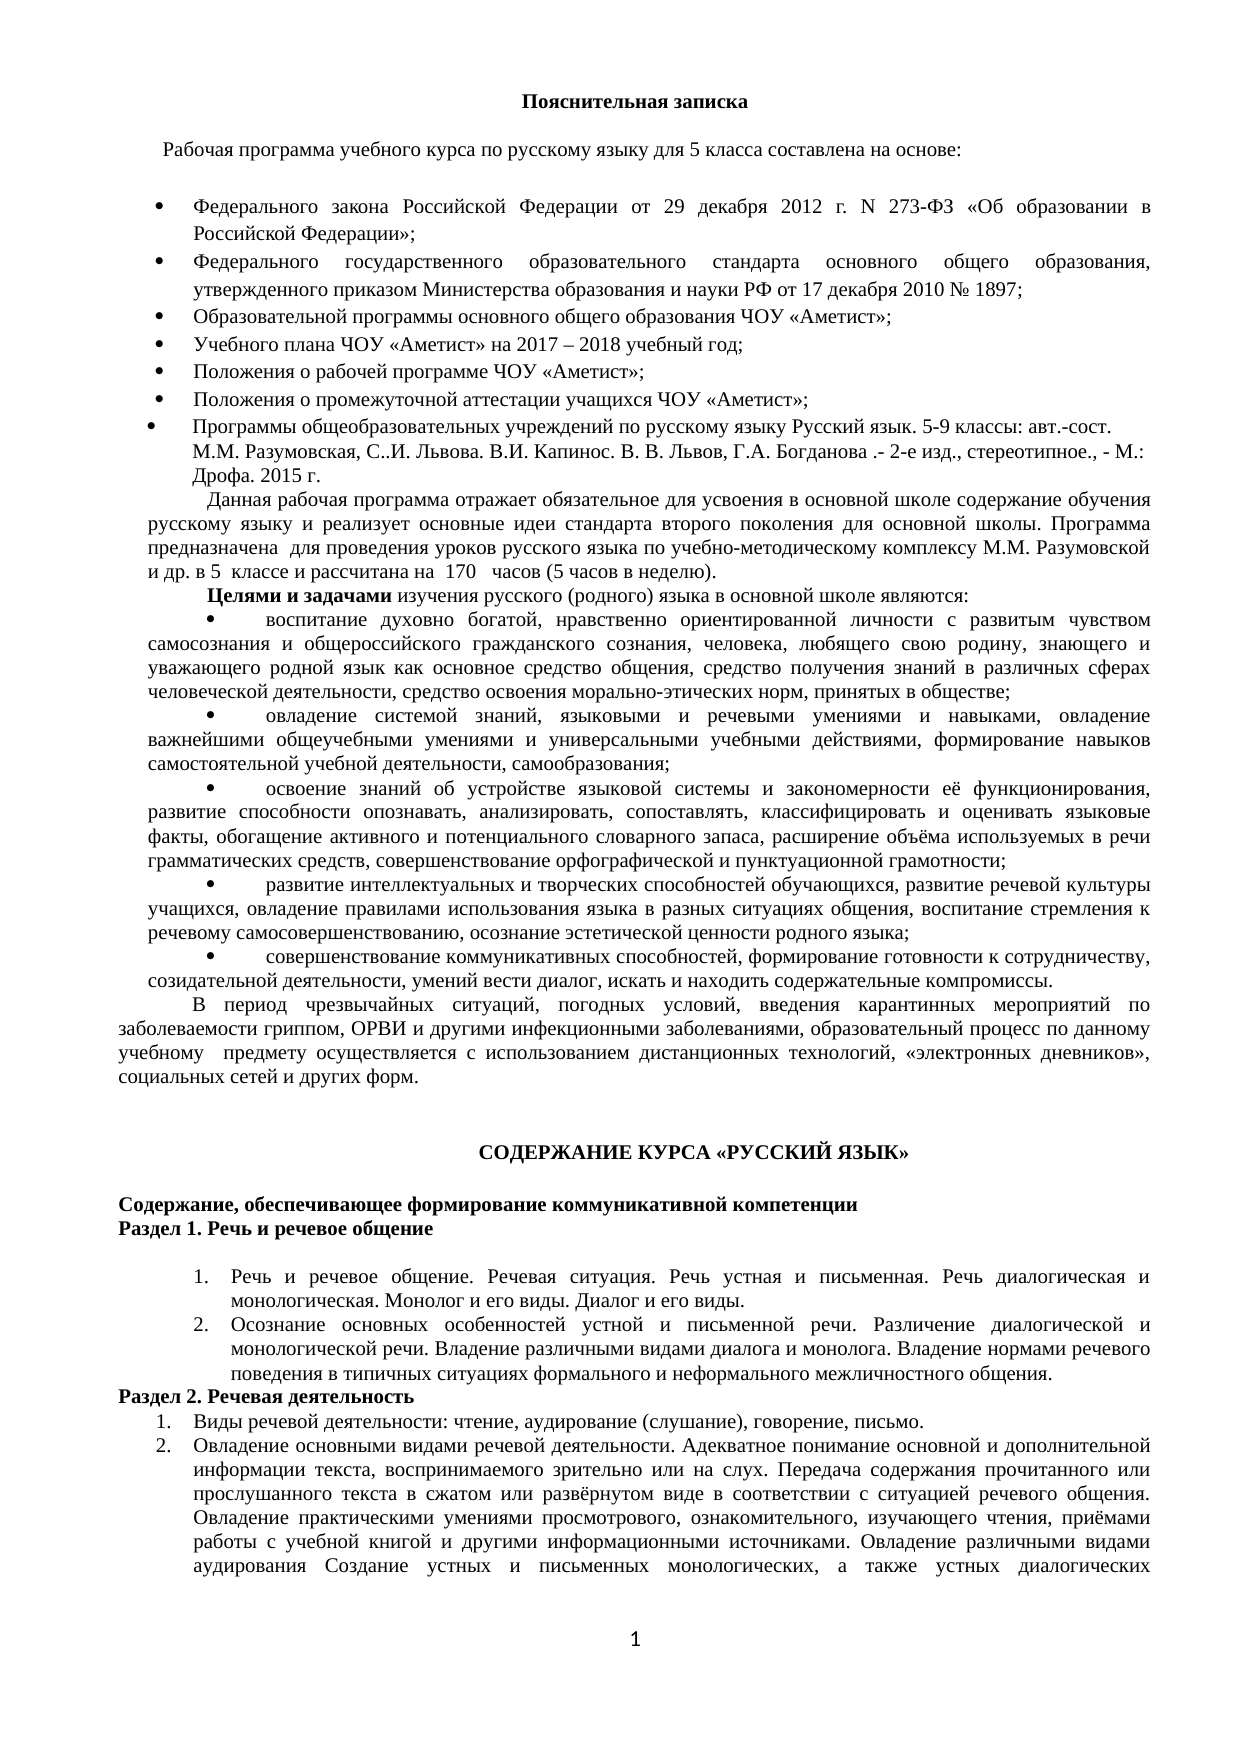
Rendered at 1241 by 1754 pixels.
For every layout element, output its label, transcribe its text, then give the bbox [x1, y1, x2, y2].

list Речь и речевое общение. Речевая ситуация. Речь устная и письменная. Речь диалогическая и монологическая. Монолог и его виды. Диалог и его виды. [193, 1264, 1152, 1312]
text Целями и задачами изучения русского (родного) языка в основной школе являются: [148, 583, 1152, 607]
list воспитание духовно богатой, нравственно ориентированной личности с развитым чувством самосознания и общероссийского гражданского сознания, человека, любящего свою родину, знающего и уважающего родной язык как основное средство общения, средство получения знаний в различных сферах человеческой деятельности, средство освоения морально-этических норм, принятых в обществе; [148, 607, 1152, 703]
list Образовательной программы основного общего образования ЧОУ «Аметист»; [156, 304, 1152, 328]
list Программы общеобразовательных учреждений по русскому языку Русский язык. 5-9 классы: авт.-сост. М.М. Разумовская, С..И. Львова. В.И. Капинос. В. В. Львов, Г.А. Богданова .- 2-е изд., стереотипное., - М.: Дрофа. 2015 г. [148, 414, 1152, 487]
text Данная рабочая программа отражает обязательное для усвоения в основной школе содержание обучения русскому языку и реализует основные идеи стандарта второго поколения для основной школы. Программа предназначена для проведения уроков русского языка по учебно-методическому комплексу М.М. Разумовской и др. в 5 классе и рассчитана на 170 часов (5 часов в неделю). [148, 487, 1152, 583]
text Раздел 2. Речевая деятельность [118, 1384, 1152, 1408]
text Рабочая программа учебного курса по русскому языку для 5 класса составлена на основе: [118, 137, 1152, 161]
text Раздел 1. Речь и речевое общение [118, 1216, 1152, 1240]
list овладение системой знаний, языковыми и речевыми умениями и навыками, овладение важнейшими общеучебными умениями и универсальными учебными действиями, формирование навыков самостоятельной учебной деятельности, самообразования; [148, 703, 1152, 775]
list Федерального закона Российской Федерации от 29 декабря 2012 г. N 273-ФЗ «Об образовании в Российской Федерации»; [156, 194, 1152, 245]
list Виды речевой деятельности: чтение, аудирование (слушание), говорение, письмо. [156, 1408, 1152, 1433]
text В период чрезвычайных ситуаций, погодных условий, введения карантинных мероприятий по заболеваемости гриппом, ОРВИ и другими инфекционными заболеваниями, образовательный процесс по данному учебному предмету осуществляется с использованием дистанционных технологий, «электронных дневников», социальных сетей и других форм. [118, 992, 1152, 1088]
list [156, 1433, 1152, 1577]
text Содержание, обеспечивающее формирование коммуникативной компетенции [118, 1192, 1152, 1216]
list Положения о промежуточной аттестации учащихся ЧОУ «Аметист»; [156, 387, 1152, 411]
text СОДЕРЖАНИЕ КУРСА «РУССКИЙ ЯЗЫК» [231, 1140, 1152, 1164]
list Осознание основных особенностей устной и письменной речи. Различение диалогической и монологической речи. Владение различными видами диалога и монолога. Владение нормами речевого поведения в типичных ситуациях формального и неформального межличностного общения. [193, 1312, 1152, 1384]
list освоение знаний об устройстве языковой системы и закономерности её функционирования, развитие способности опознавать, анализировать, сопоставлять, классифицировать и оценивать языковые факты, обогащение активного и потенциального словарного запаса, расширение объёма используемых в речи грамматических средств, совершенствование орфографической и пунктуационной грамотности; [148, 775, 1152, 872]
text Пояснительная записка [118, 89, 1152, 113]
list развитие интеллектуальных и творческих способностей обучающихся, развитие речевой культуры учащихся, овладение правилами использования языка в разных ситуациях общения, воспитание стремления к речевому самосовершенствованию, осознание эстетической ценности родного языка; [148, 872, 1152, 944]
list Федерального государственного образовательного стандарта основного общего образования, утвержденного приказом Министерства образования и науки РФ от 17 декабря 2010 № 1897; [156, 249, 1152, 301]
list совершенствование коммуникативных способностей, формирование готовности к сотрудничеству, созидательной деятельности, умений вести диалог, искать и находить содержательные компромиссы. [148, 944, 1152, 992]
list Учебного плана ЧОУ «Аметист» на 2017 – 2018 учебный год; [156, 332, 1152, 356]
list Положения о рабочей программе ЧОУ «Аметист»; [156, 359, 1152, 383]
